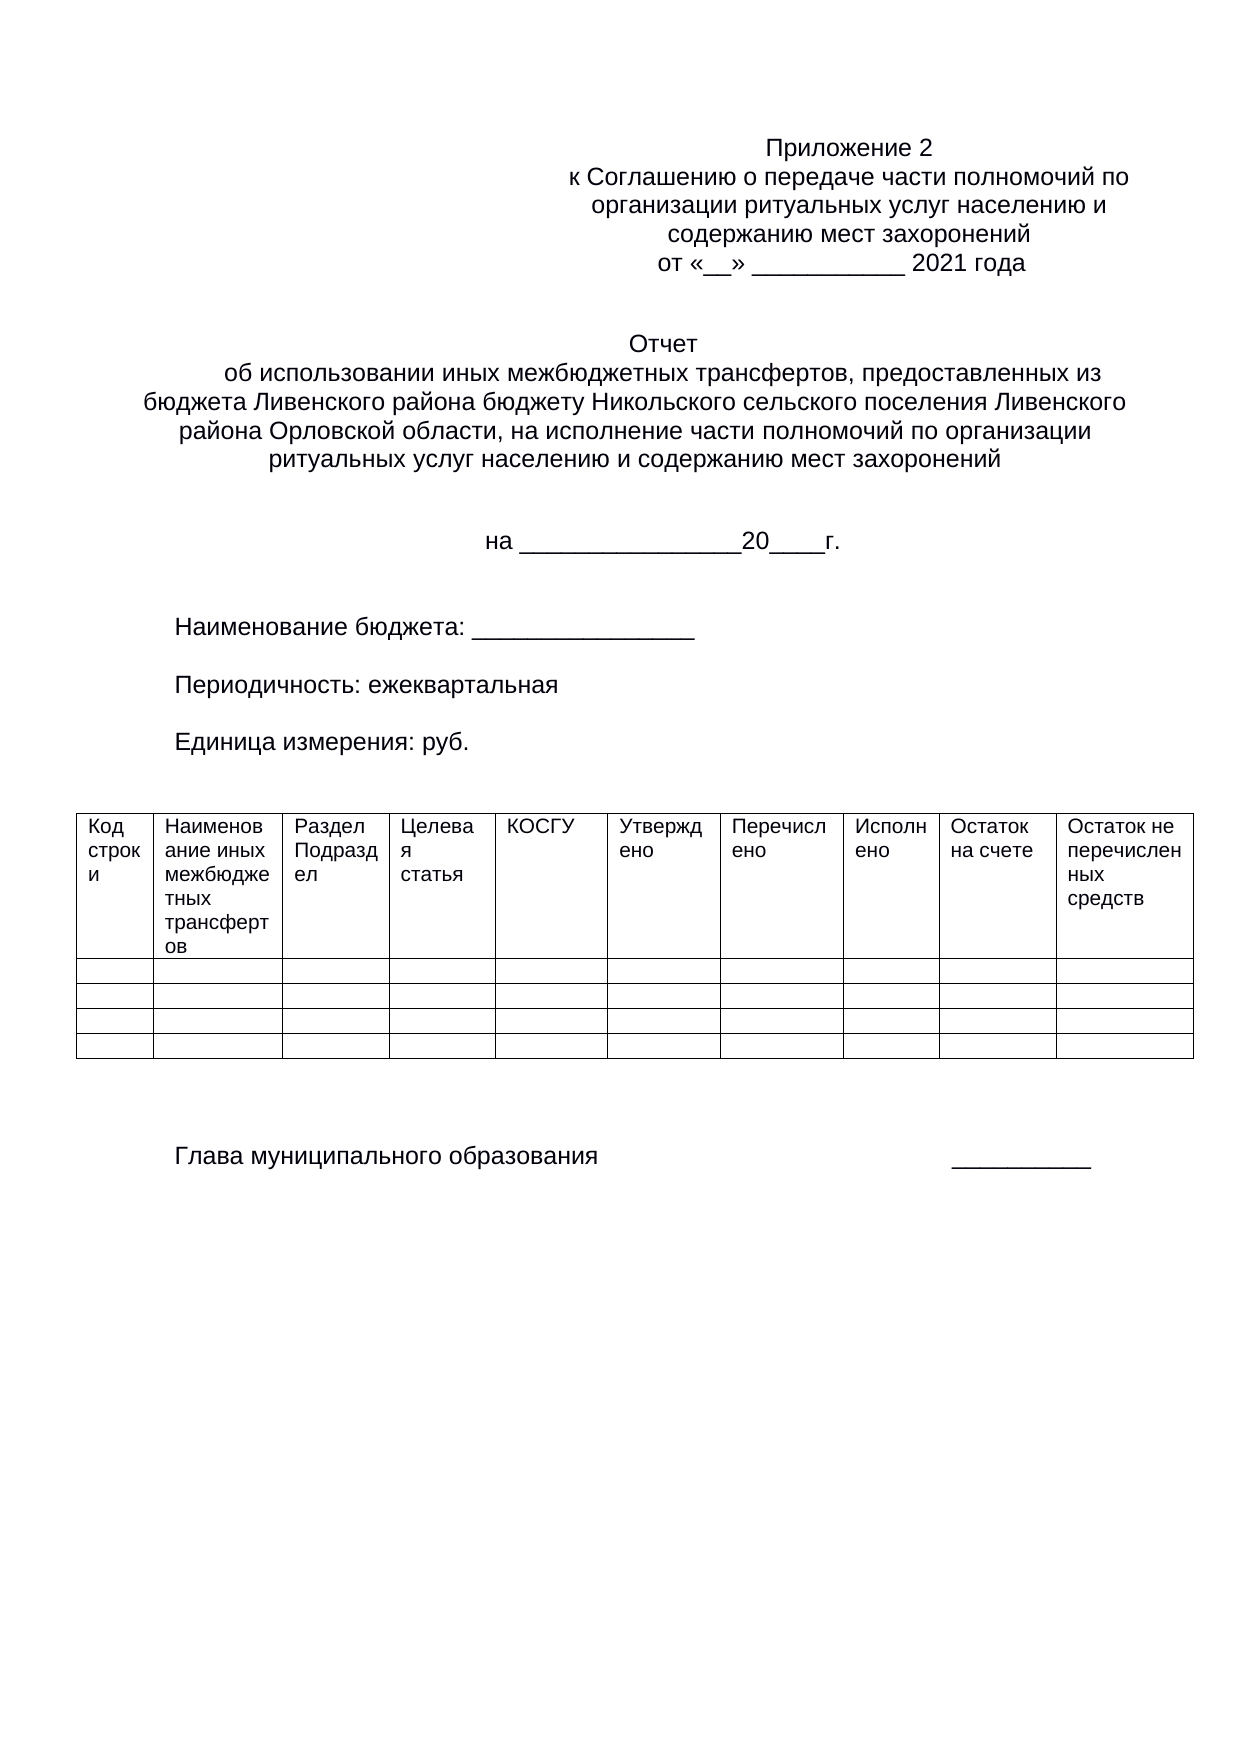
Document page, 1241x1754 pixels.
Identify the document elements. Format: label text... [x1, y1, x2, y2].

table_header Остаток на счете [940, 814, 1056, 958]
table_cell [940, 959, 1056, 983]
text Наименование бюджета: ________________ [118, 612, 1152, 641]
table_cell [1057, 1009, 1193, 1033]
table_cell [496, 984, 607, 1008]
table_cell [77, 1009, 153, 1033]
table_cell [390, 959, 495, 983]
table_cell [283, 959, 389, 983]
table_cell [940, 1034, 1056, 1058]
table_cell [77, 984, 153, 1008]
text Приложение 2 [546, 133, 1152, 162]
table_cell [283, 1009, 389, 1033]
table_header Код строки [77, 814, 153, 958]
table_cell [844, 1034, 939, 1058]
table_cell [390, 984, 495, 1008]
text на ________________20____г. [118, 526, 1152, 554]
table_header Перечислено [721, 814, 843, 958]
text к Соглашению о передаче части полномочий по организации ритуальных услуг населению и содержанию мест захоронений [546, 162, 1152, 248]
table_cell [77, 959, 153, 983]
table_header Утверждено [608, 814, 720, 958]
table_cell [608, 1009, 720, 1033]
table_cell [940, 1009, 1056, 1033]
table_cell [844, 959, 939, 983]
table_cell [390, 1034, 495, 1058]
text Периодичность: ежеквартальная [118, 669, 1152, 698]
text Отчет [118, 329, 1152, 358]
table_header КОСГУ [496, 814, 607, 958]
table_header Раздел Подраздел [283, 814, 389, 958]
table_cell [721, 984, 843, 1008]
table_cell [844, 1009, 939, 1033]
table_cell [608, 1034, 720, 1058]
table_cell [844, 984, 939, 1008]
table_cell [496, 1034, 607, 1058]
table_cell [721, 1034, 843, 1058]
table_cell [608, 959, 720, 983]
table_header Наименование иных межбюджетных трансфертов [154, 814, 282, 958]
table_cell [283, 1034, 389, 1058]
table_cell [77, 1034, 153, 1058]
table_cell [154, 959, 282, 983]
table_header Целевая статья [390, 814, 495, 958]
table_cell [390, 1009, 495, 1033]
table_cell [721, 959, 843, 983]
table_cell [496, 1009, 607, 1033]
text Единица измерения: руб. [118, 727, 1152, 756]
text от «__» ___________ 2021 года [532, 248, 1152, 277]
table_cell [1057, 984, 1193, 1008]
table_cell [154, 1034, 282, 1058]
table_cell [608, 984, 720, 1008]
table_cell [1057, 959, 1193, 983]
table_cell [154, 984, 282, 1008]
table_cell [283, 984, 389, 1008]
table_header Исполнено [844, 814, 939, 958]
table_cell [721, 1009, 843, 1033]
text Глава муниципального образования __________ [118, 1141, 1152, 1169]
text об использовании иных межбюджетных трансфертов, предоставленных из бюджета Ливенского района бюджету Никольского сельского поселения Ливенского района Орловской области, на исполнение части полномочий по организации ритуальных услуг населению и содержанию мест захоронений [118, 358, 1152, 473]
table_cell [940, 984, 1056, 1008]
table_cell [496, 959, 607, 983]
table_header Остаток не перечисленных средств [1057, 814, 1193, 958]
table_cell [1057, 1034, 1193, 1058]
table_cell [154, 1009, 282, 1033]
